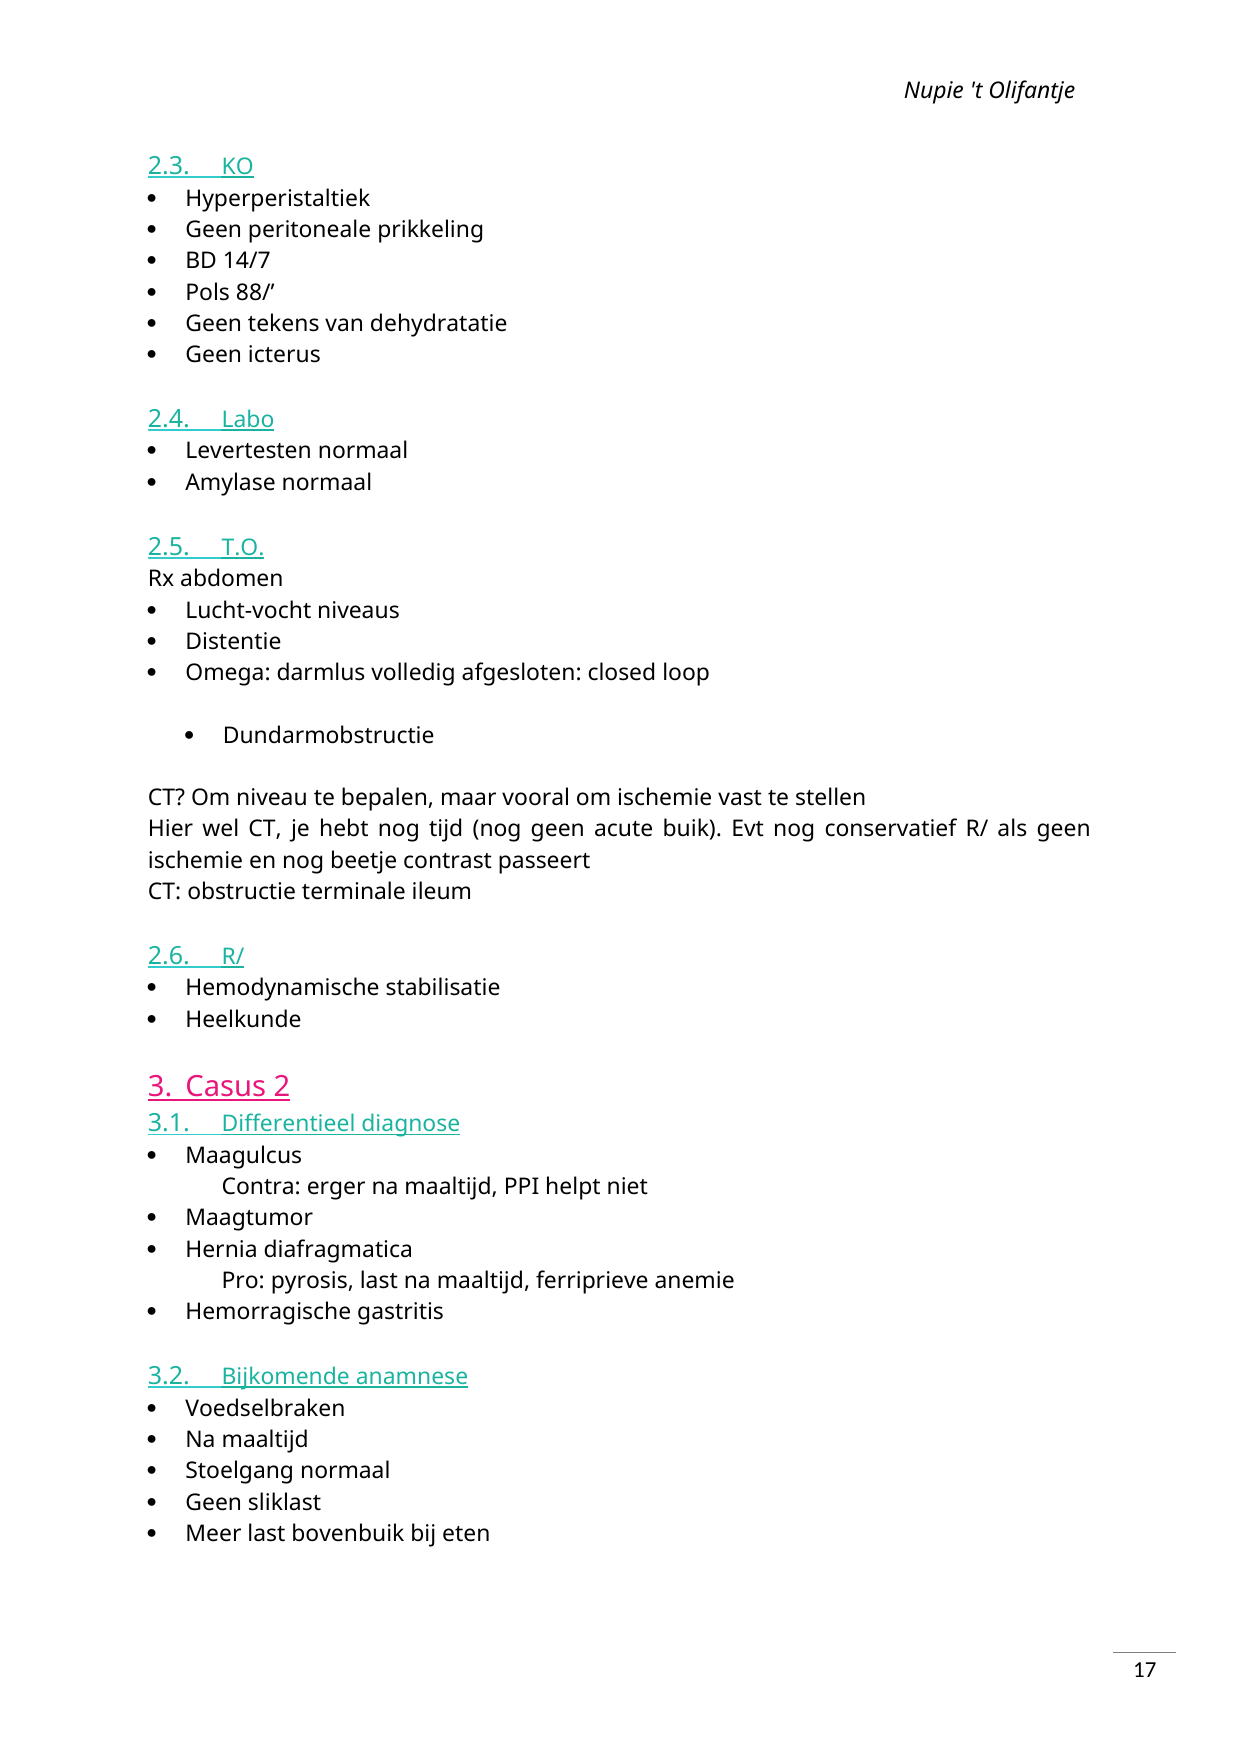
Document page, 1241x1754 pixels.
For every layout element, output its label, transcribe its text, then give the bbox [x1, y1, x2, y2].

text CT: obstructie terminale ileum [148, 875, 1093, 906]
list BD 14/7 [148, 244, 1093, 275]
list Voedselbraken [148, 1392, 1093, 1423]
subtitle Differentieel diagnose [148, 1105, 1093, 1139]
text Rx abdomen [148, 562, 1093, 593]
list Lucht-vocht niveaus [148, 593, 1093, 625]
list Levertesten normaal [148, 434, 1093, 466]
subtitle R/ [148, 937, 1093, 971]
list Contra: erger na maaltijd, PPI helpt niet [221, 1170, 1093, 1201]
list Maagulcus [148, 1139, 1093, 1170]
text CT? Om niveau te bepalen, maar vooral om ischemie vast te stellen [148, 781, 1093, 812]
list Pro: pyrosis, last na maaltijd, ferriprieve anemie [221, 1264, 1093, 1295]
list Stoelgang normaal [148, 1454, 1093, 1485]
list Omega: darmlus volledig afgesloten: closed loop [148, 656, 1093, 687]
list Hernia diafragmatica [148, 1233, 1093, 1264]
subtitle T.O. [148, 528, 1093, 562]
list Meer last bovenbuik bij eten [148, 1517, 1093, 1548]
list Dundarmobstructie [185, 718, 1093, 750]
list Hyperperistaltiek [148, 182, 1093, 213]
list Geen sliklast [148, 1485, 1093, 1517]
list Heelkunde [148, 1003, 1093, 1034]
list Na maaltijd [148, 1423, 1093, 1454]
list Distentie [148, 625, 1093, 656]
list Geen tekens van dehydratatie [148, 307, 1093, 338]
subtitle Bijkomende anamnese [148, 1358, 1093, 1392]
text Hier wel CT, je hebt nog tijd (nog geen acute buik). Evt nog conservatief R/ als geen ischemie en nog beetje contrast passeert [148, 812, 1093, 875]
subtitle Labo [148, 400, 1093, 434]
list Geen peritoneale prikkeling [148, 213, 1093, 244]
list Amylase normaal [148, 466, 1093, 497]
list Pols 88/’ [148, 275, 1093, 307]
list Hemodynamische stabilisatie [148, 971, 1093, 1003]
subtitle Casus 2 [148, 1065, 1093, 1105]
list Hemorragische gastritis [148, 1295, 1093, 1326]
list Geen icterus [148, 338, 1093, 369]
subtitle KO [148, 148, 1093, 182]
list Maagtumor [148, 1201, 1093, 1233]
